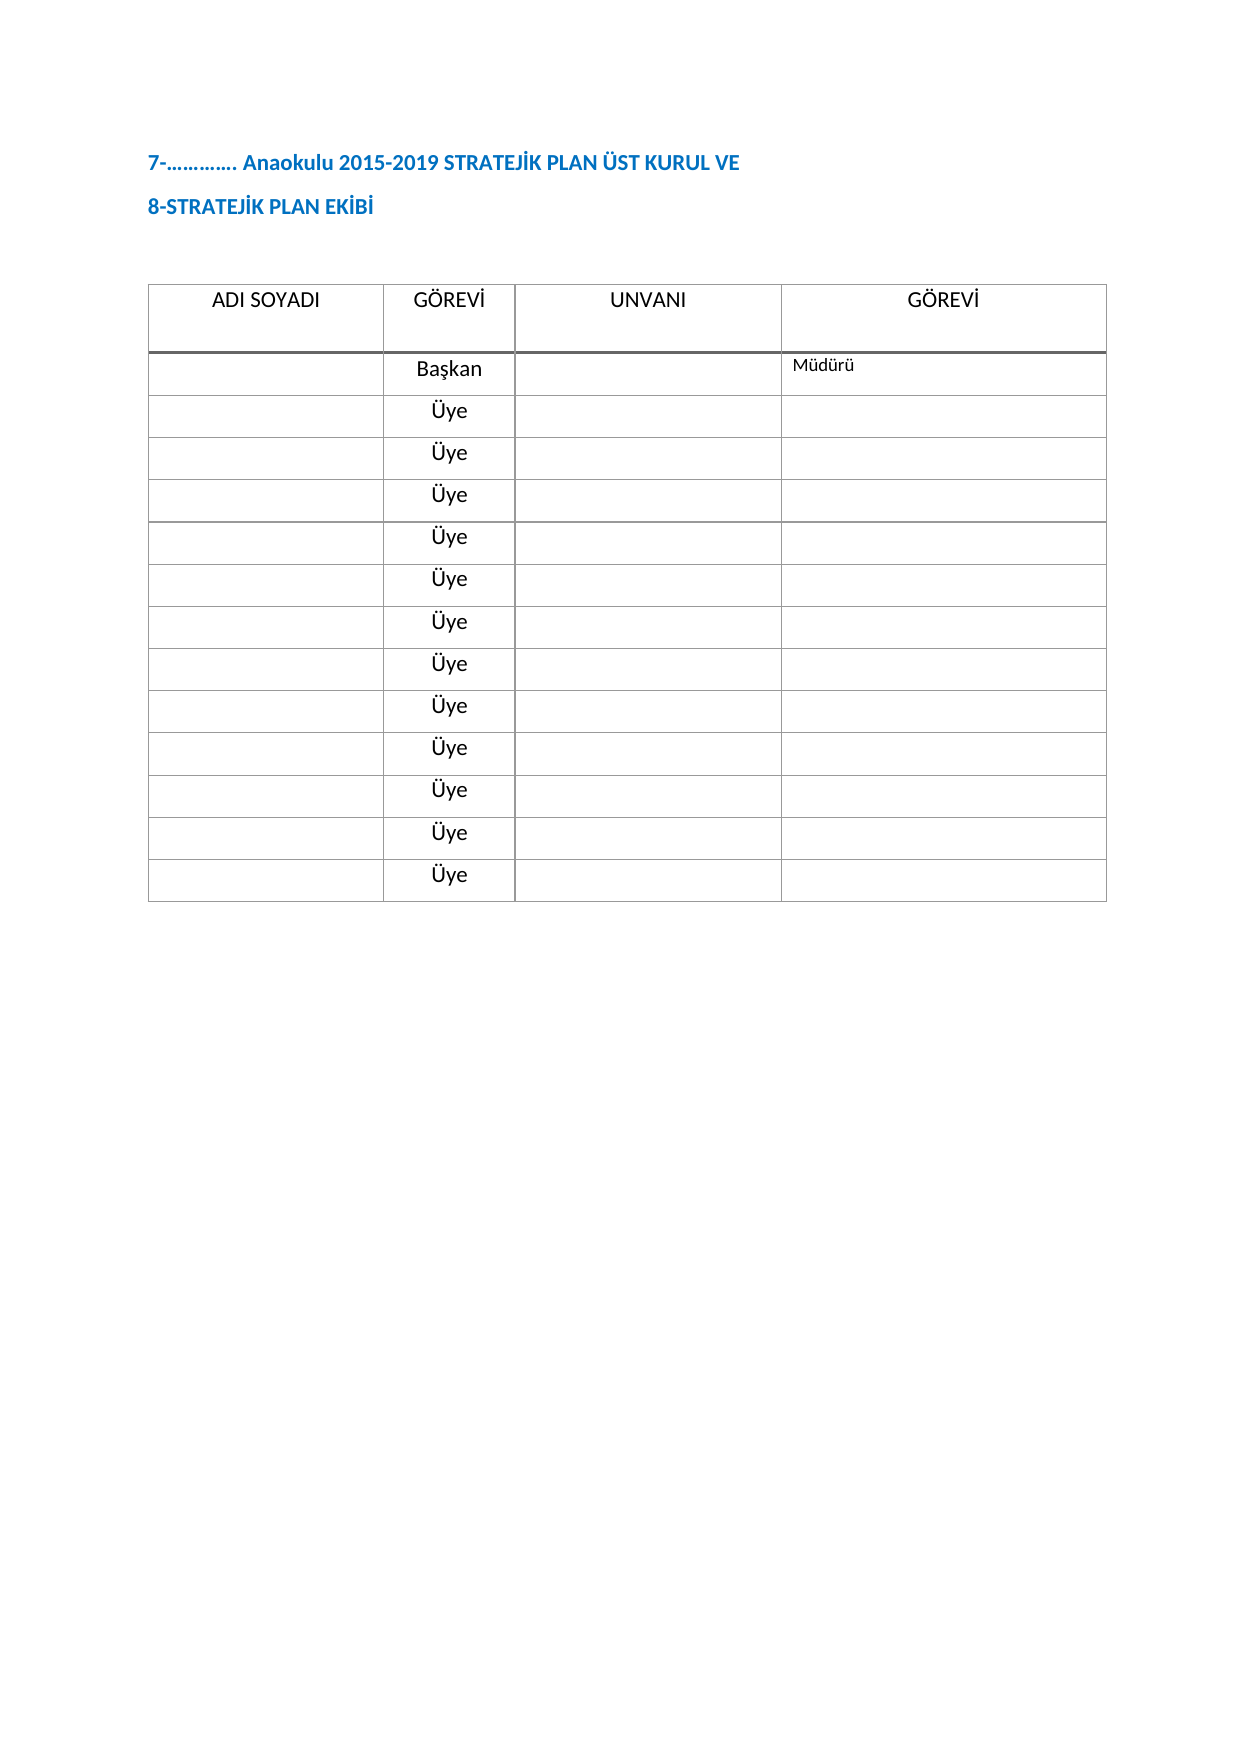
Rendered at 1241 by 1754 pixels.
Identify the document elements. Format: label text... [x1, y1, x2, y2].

table_cell [149, 818, 383, 859]
table_cell [149, 565, 383, 606]
table_cell [149, 523, 383, 563]
text 7-…………. Anaokulu 2015-2019 STRATEJİK PLAN ÜST KURUL VE [148, 148, 1093, 176]
table_cell [782, 860, 1106, 901]
table_header ADI SOYADI [149, 285, 383, 351]
table_cell [782, 691, 1106, 732]
table_cell [782, 438, 1106, 479]
table_cell [149, 354, 383, 395]
table_cell [149, 733, 383, 774]
table_cell Üye [384, 733, 514, 774]
table_header GÖREVİ [384, 285, 514, 351]
table_cell Üye [384, 396, 514, 437]
table_cell Üye [384, 818, 514, 859]
table_cell [516, 691, 781, 732]
table_cell Üye [384, 776, 514, 817]
table_cell [149, 438, 383, 479]
table_cell [782, 523, 1106, 563]
table_cell Üye [384, 438, 514, 479]
table_cell Başkan [384, 354, 514, 395]
table_cell [149, 396, 383, 437]
table_cell Üye [384, 691, 514, 732]
table_cell [516, 396, 781, 437]
table_cell [782, 565, 1106, 606]
table_cell [516, 649, 781, 690]
table_cell [782, 733, 1106, 774]
table_cell [149, 691, 383, 732]
table_header GÖREVİ [782, 285, 1106, 351]
table_cell [149, 607, 383, 648]
table_cell Üye [384, 480, 514, 521]
table_cell [516, 776, 781, 817]
table_cell [782, 776, 1106, 817]
table_cell [782, 396, 1106, 437]
table_cell Üye [384, 607, 514, 648]
table_cell Müdürü [782, 354, 1106, 395]
table_cell [149, 776, 383, 817]
table_header UNVANI [516, 285, 781, 351]
table_cell [782, 480, 1106, 521]
table_cell [516, 818, 781, 859]
table_cell [516, 354, 781, 395]
table_cell Üye [384, 523, 514, 563]
table_cell [782, 649, 1106, 690]
table_cell [782, 818, 1106, 859]
table_cell [516, 480, 781, 521]
table_cell Üye [384, 860, 514, 901]
table_cell Üye [384, 565, 514, 606]
table_cell [516, 523, 781, 563]
table_cell Üye [384, 649, 514, 690]
text 8-STRATEJİK PLAN EKİBİ [148, 192, 1093, 220]
table_cell [516, 607, 781, 648]
table_cell [516, 565, 781, 606]
table_cell [782, 607, 1106, 648]
table_cell [149, 860, 383, 901]
table_cell [149, 649, 383, 690]
table_cell [516, 733, 781, 774]
table_cell [516, 860, 781, 901]
table_cell [149, 480, 383, 521]
table_cell [516, 438, 781, 479]
